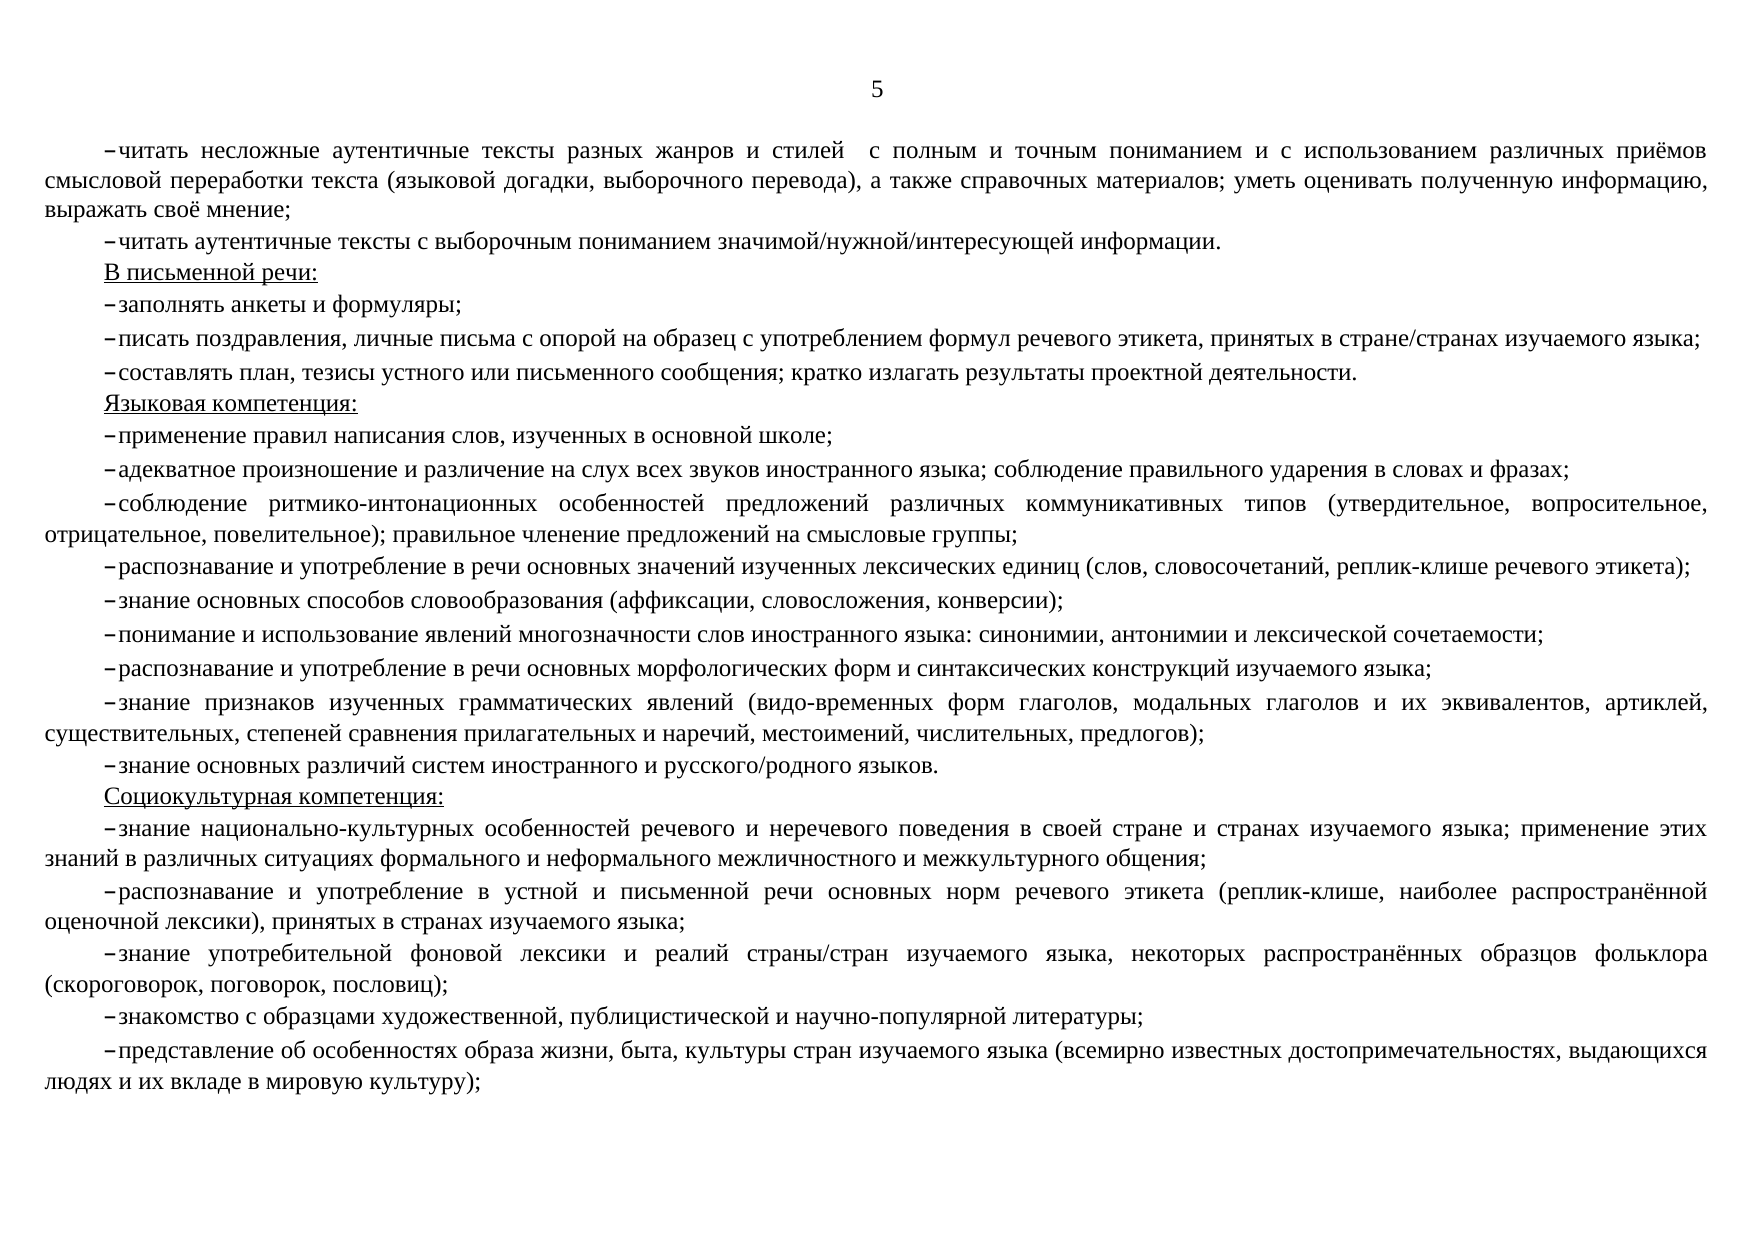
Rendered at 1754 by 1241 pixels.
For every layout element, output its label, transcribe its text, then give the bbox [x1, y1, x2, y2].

text В письменной речи: [44, 257, 1709, 286]
text Социокультурная компетенция: [44, 781, 1709, 809]
list знание признаков изученных грамматических явлений (видо-временных форм глаголов, модальных глаголов и их эквивалентов, артиклей, существительных, степеней сравнения прилагательных и наречий, местоимений, числительных, предлогов); [44, 684, 1709, 747]
list читать аутентичные тексты с выборочным пониманием значимой/нужной/интересующей информации. [44, 223, 1709, 257]
list распознавание и употребление в речи основных морфологических форм и синтаксических конструкций изучаемого языка; [44, 650, 1709, 684]
list знание основных различий систем иностранного и русского/родного языков. [44, 747, 1709, 781]
list понимание и использование явлений многозначности слов иностранного языка: синонимии, антонимии и лексической сочетаемости; [44, 616, 1709, 650]
list составлять план, тезисы устного или письменного сообщения; кратко излагать результаты проектной деятельности. [44, 354, 1709, 388]
list соблюдение ритмико-интонационных особенностей предложений различных коммуникативных типов (утвердительное, вопросительное, отрицательное, повелительное); правильное членение предложений на смысловые группы; [44, 485, 1709, 548]
list распознавание и употребление в речи основных значений изученных лексических единиц (слов, словосочетаний, реплик-клише речевого этикета); [44, 548, 1709, 582]
list читать несложные аутентичные тексты разных жанров и стилей с полным и точным пониманием и с использованием различных приёмов смысловой переработки текста (языковой догадки, выборочного перевода), а также справочных материалов; уметь оценивать полученную информацию, выражать своё мнение; [44, 131, 1709, 223]
list применение правил написания слов, изученных в основной школе; [44, 417, 1709, 451]
list знание употребительной фоновой лексики и реалий страны/стран изучаемого языка, некоторых распространённых образцов фольклора (скороговорок, поговорок, пословиц); [44, 935, 1709, 998]
list адекватное произношение и различение на слух всех звуков иностранного языка; соблюдение правильного ударения в словах и фразах; [44, 451, 1709, 485]
list писать поздравления, личные письма с опорой на образец с употреблением формул речевого этикета, принятых в стране/странах изучаемого языка; [44, 320, 1709, 354]
text Языковая компетенция: [44, 388, 1709, 417]
list знакомство с образцами художественной, публицистической и научно-популярной литературы; [44, 998, 1709, 1032]
list заполнять анкеты и формуляры; [44, 286, 1709, 320]
list распознавание и употребление в устной и письменной речи основных норм речевого этикета (реплик-клише, наиболее распространённой оценочной лексики), принятых в странах изучаемого языка; [44, 872, 1709, 935]
list знание национально-культурных особенностей речевого и неречевого поведения в своей стране и странах изучаемого языка; применение этих знаний в различных ситуациях формального и неформального межличностного и межкультурного общения; [44, 809, 1709, 872]
list представление об особенностях образа жизни, быта, культуры стран изучаемого языка (всемирно известных достопримечательностях, выдающихся людях и их вкладе в мировую культуру); [44, 1032, 1709, 1095]
list знание основных способов словообразования (аффиксации, словосложения, конверсии); [44, 582, 1709, 616]
